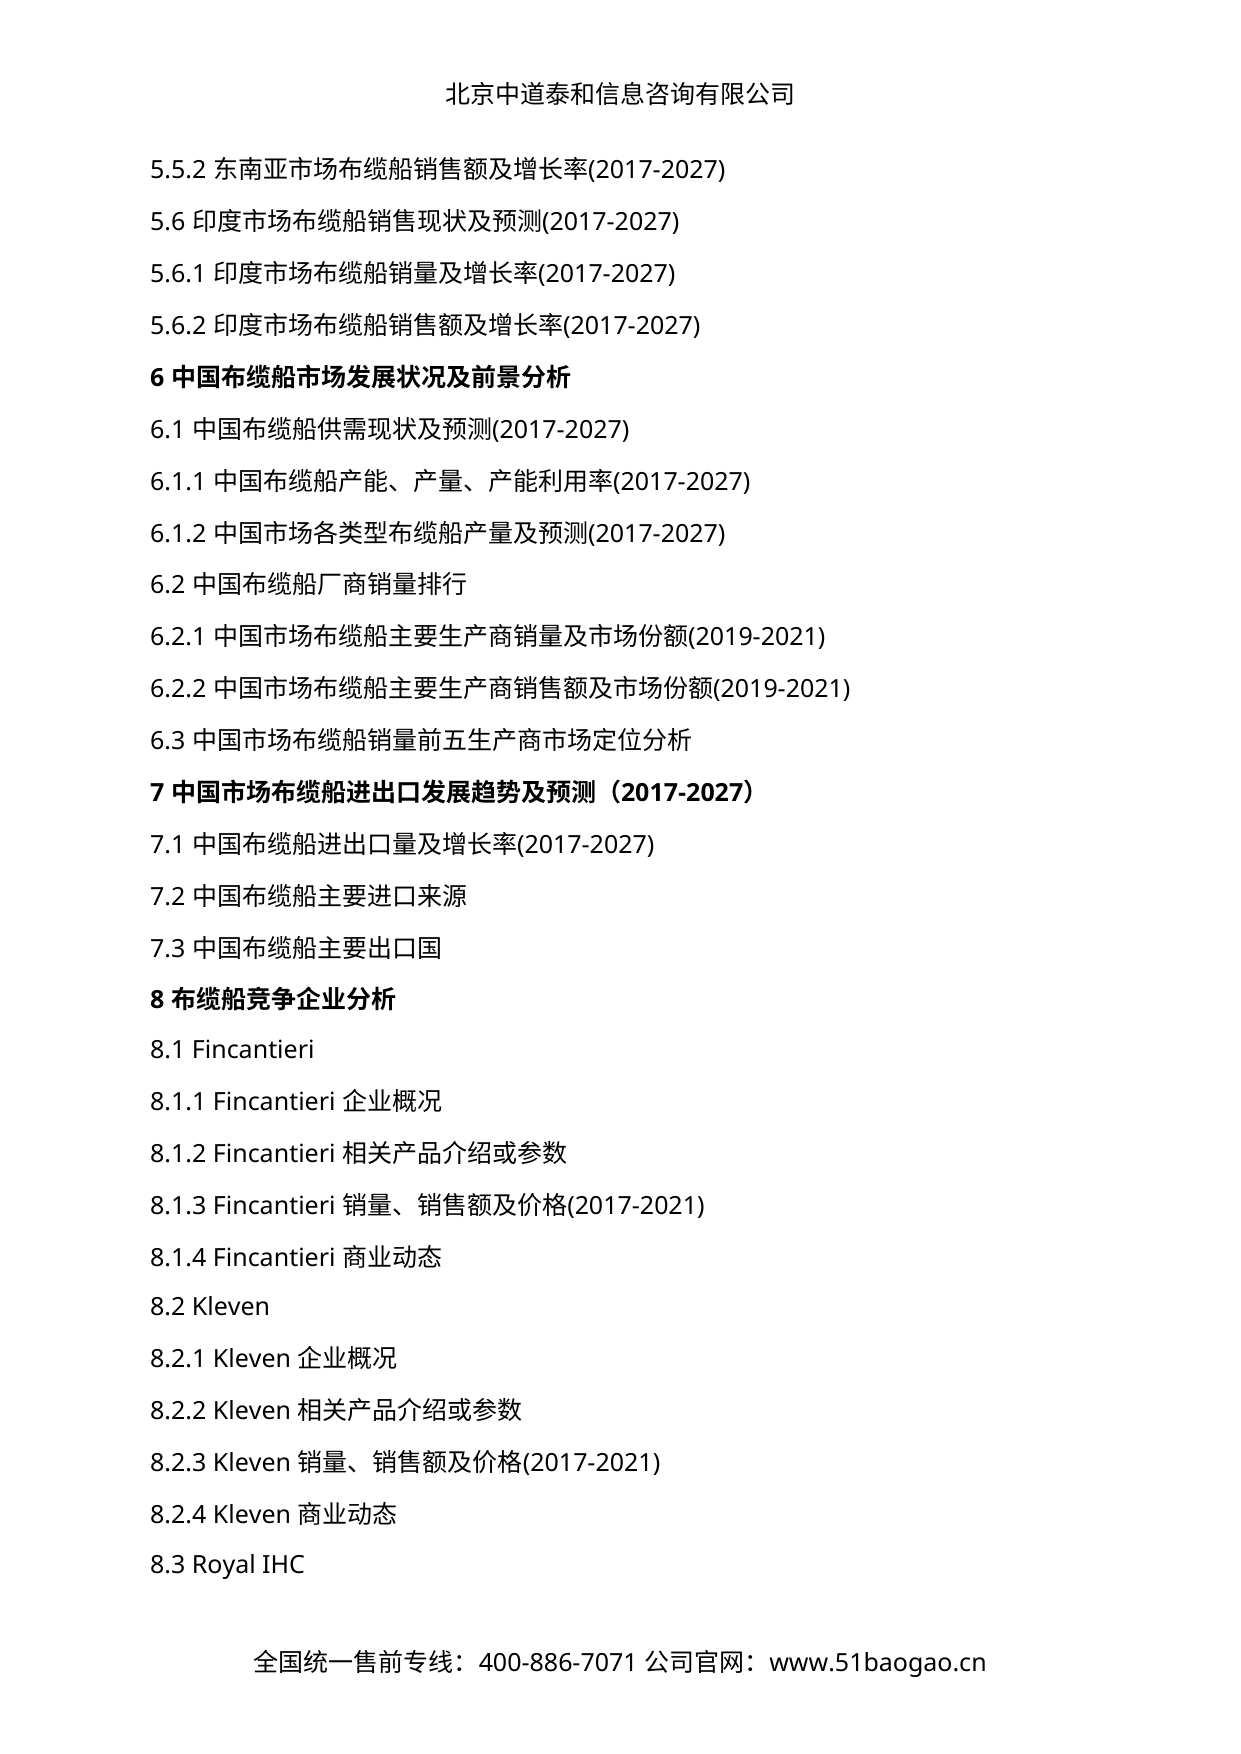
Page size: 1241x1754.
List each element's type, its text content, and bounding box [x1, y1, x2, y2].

text 6.1.2 中国市场各类型布缆船产量及预测(2017-2027) [150, 513, 1090, 549]
text 8.1.3 Fincantieri 销量、销售额及价格(2017-2021) [150, 1185, 1090, 1222]
text 6.1.1 中国布缆船产能、产量、产能利用率(2017-2027) [150, 461, 1090, 497]
text 5.5.2 东南亚市场布缆船销售额及增长率(2017-2027) [150, 150, 1090, 186]
text 6.2.1 中国市场布缆船主要生产商销量及市场份额(2019-2021) [150, 617, 1090, 653]
text 8.2 Kleven [150, 1289, 1090, 1323]
text 8.2.2 Kleven 相关产品介绍或参数 [150, 1391, 1090, 1427]
text 8 布缆船竞争企业分析 [150, 980, 1090, 1016]
text 6 中国布缆船市场发展状况及前景分析 [150, 357, 1090, 394]
text 5.6.1 印度市场布缆船销量及增长率(2017-2027) [150, 254, 1090, 290]
text 7 中国市场布缆船进出口发展趋势及预测（2017-2027） [150, 772, 1090, 809]
text 8.1 Fincantieri [150, 1032, 1090, 1066]
text 7.2 中国布缆船主要进口来源 [150, 876, 1090, 912]
text 8.3 Royal IHC [150, 1546, 1090, 1580]
text 6.2.2 中国市场布缆船主要生产商销售额及市场份额(2019-2021) [150, 669, 1090, 705]
text 8.2.3 Kleven 销量、销售额及价格(2017-2021) [150, 1442, 1090, 1479]
text 7.1 中国布缆船进出口量及增长率(2017-2027) [150, 824, 1090, 861]
text 5.6 印度市场布缆船销售现状及预测(2017-2027) [150, 202, 1090, 238]
text 6.3 中国市场布缆船销量前五生产商市场定位分析 [150, 721, 1090, 757]
text 8.1.1 Fincantieri 企业概况 [150, 1082, 1090, 1118]
text 5.6.2 印度市场布缆船销售额及增长率(2017-2027) [150, 306, 1090, 342]
text 8.1.2 Fincantieri 相关产品介绍或参数 [150, 1133, 1090, 1170]
text 8.1.4 Fincantieri 商业动态 [150, 1237, 1090, 1273]
text 8.2.1 Kleven 企业概况 [150, 1339, 1090, 1375]
text 6.1 中国布缆船供需现状及预测(2017-2027) [150, 409, 1090, 446]
text 7.3 中国布缆船主要出口国 [150, 928, 1090, 964]
text 6.2 中国布缆船厂商销量排行 [150, 565, 1090, 601]
text 8.2.4 Kleven 商业动态 [150, 1494, 1090, 1531]
